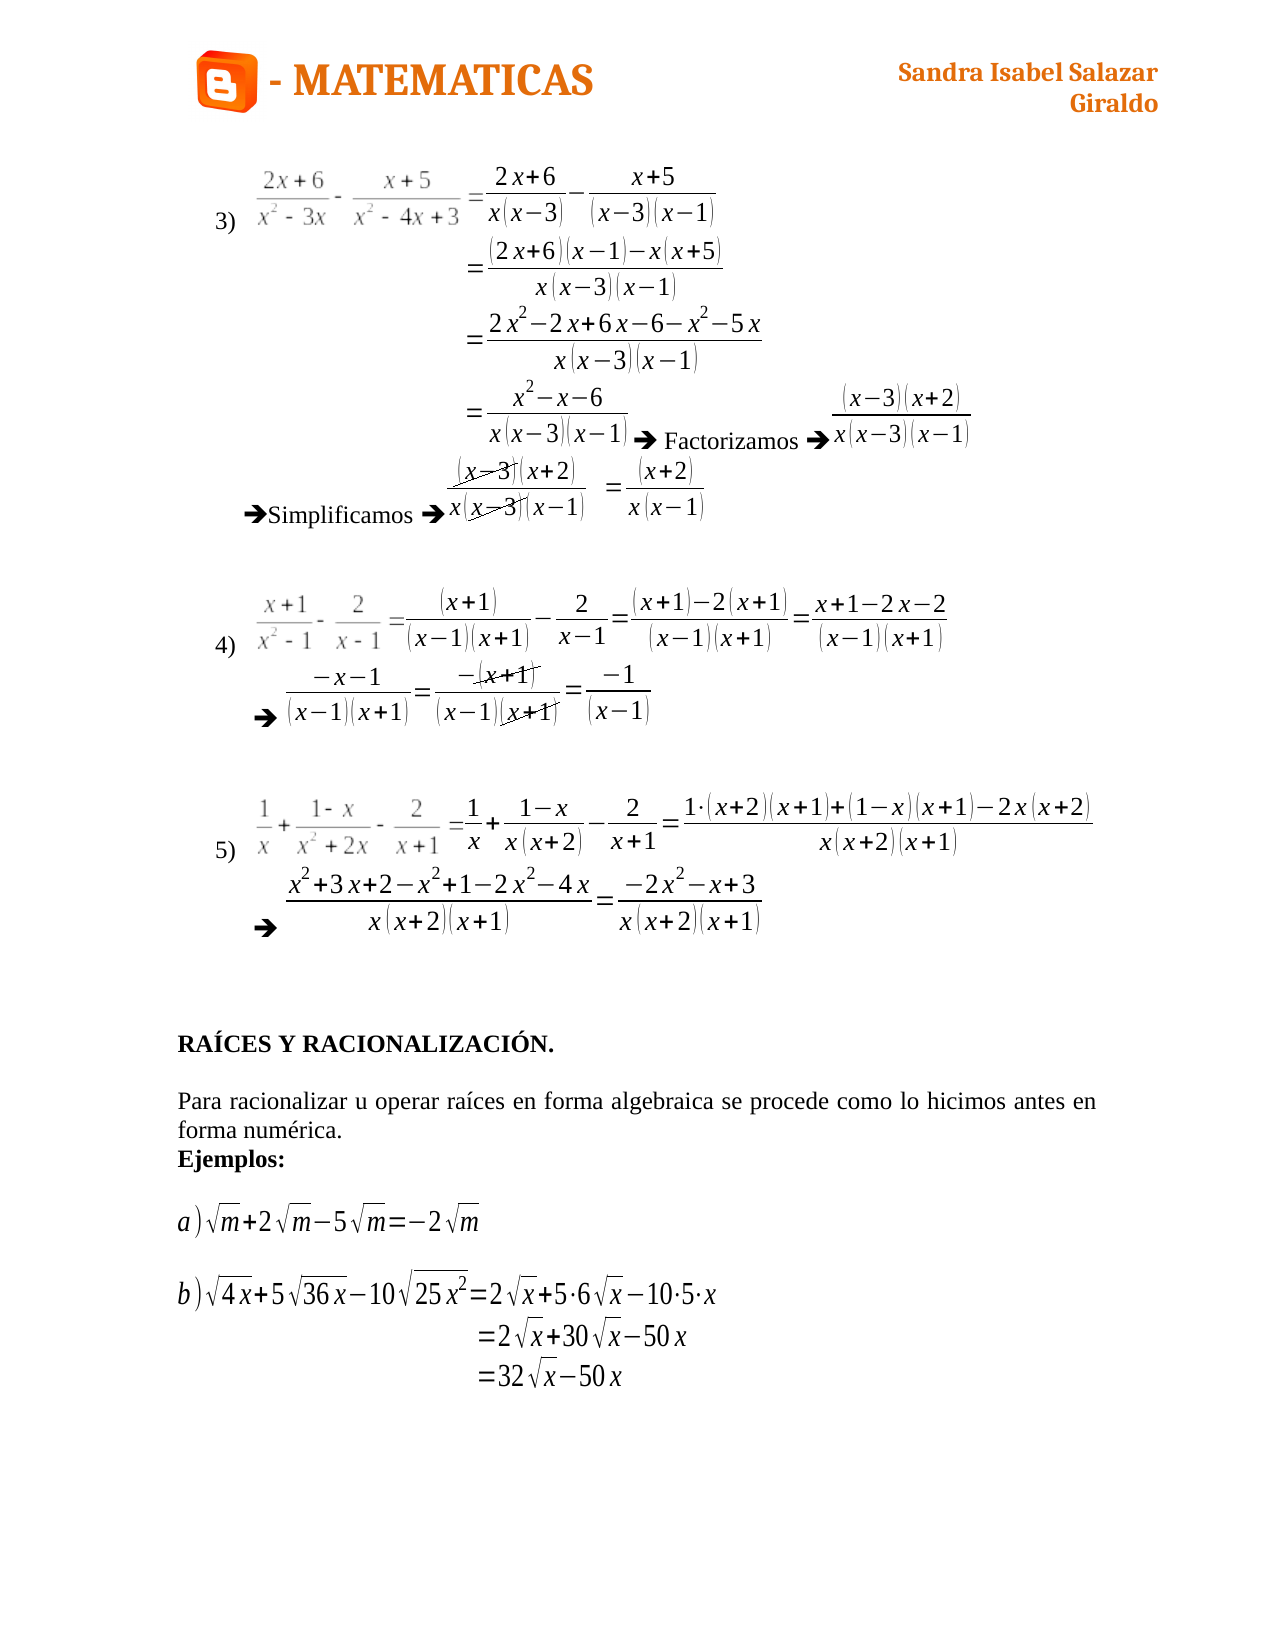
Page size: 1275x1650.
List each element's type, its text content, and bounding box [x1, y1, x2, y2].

text RAÍCES Y RACIONALIZACIÓN. [177, 1029, 1098, 1057]
list Factorizamos [222, 376, 1098, 455]
picture [187, 41, 267, 122]
text Ejemplos: [177, 1144, 1098, 1172]
list Simplificamos [222, 455, 1098, 528]
text Para racionalizar u operar raíces en forma algebraica se procede como lo hicimos antes en forma numérica. [177, 1086, 1098, 1144]
